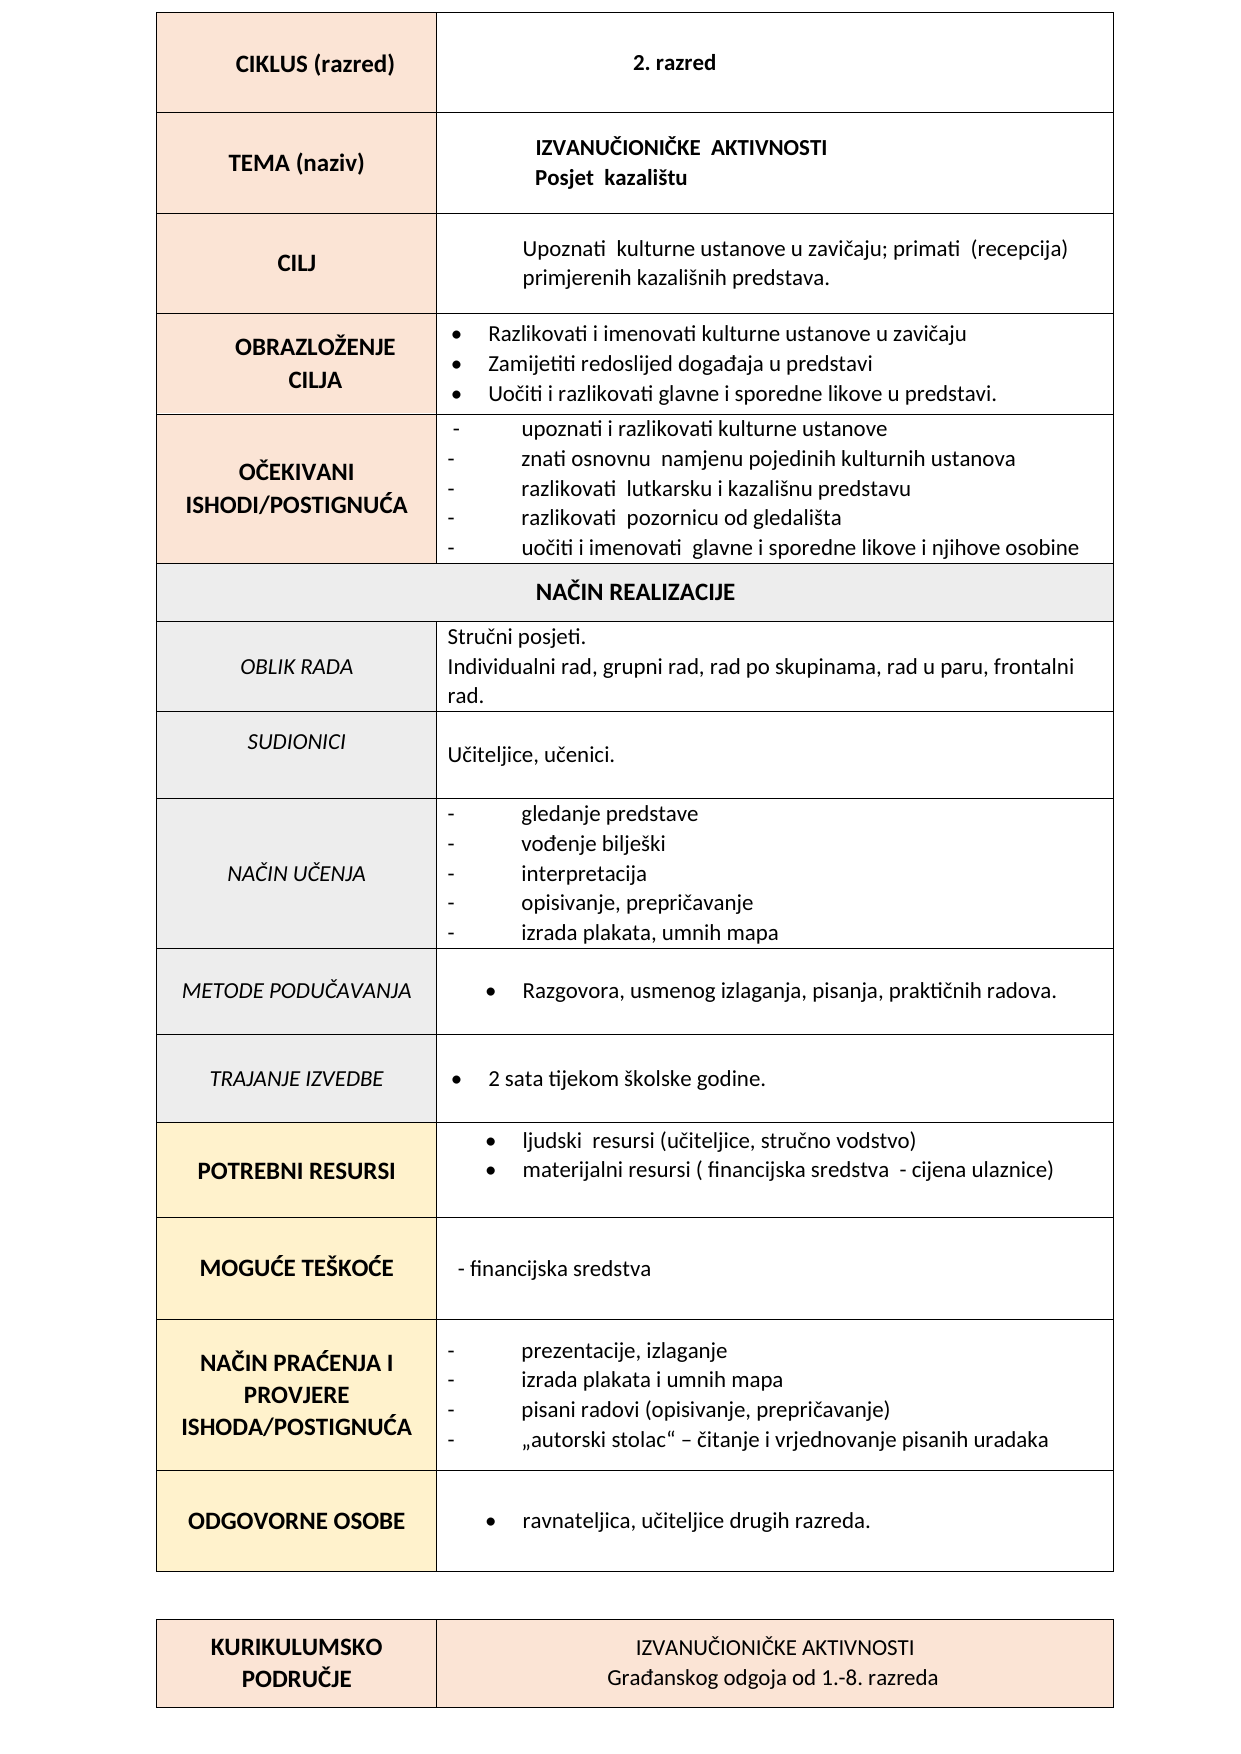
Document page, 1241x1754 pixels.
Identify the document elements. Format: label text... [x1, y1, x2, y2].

table_header IZVANUČIONIČKE AKTIVNOSTI Građanskog odgoja od 1.-8. razreda [437, 1620, 1113, 1707]
table_cell MOGUĆE TEŠKOĆE [157, 1218, 436, 1319]
table_cell - prezentacije, izlaganje - izrada plakata i umnih mapa - pisani radovi (opisivanje, prepričavanje) - „autorski stolac“ – čitanje i vrjednovanje pisanih uradaka [437, 1320, 1113, 1470]
table_cell Razgovora, usmenog izlaganja, pisanja, praktičnih radova. [437, 949, 1113, 1034]
table_cell IZVANUČIONIČKE AKTIVNOSTI Posjet kazalištu [437, 113, 1113, 213]
table_cell TRAJANJE IZVEDBE [157, 1035, 436, 1122]
table_cell NAČIN REALIZACIJE [157, 564, 1113, 621]
table_cell ljudski resursi (učiteljice, stručno vodstvo) materijalni resursi ( financijska sredstva - cijena ulaznice) [437, 1123, 1113, 1217]
table_cell 2. razred [437, 13, 1113, 112]
table_cell - upoznati i razlikovati kulturne ustanove - znati osnovnu namjenu pojedinih kulturnih ustanova - razlikovati lutkarsku i kazališnu predstavu - razlikovati pozornicu od gledališta - uočiti i imenovati glavne i sporedne likove i njihove osobine [437, 415, 1113, 563]
table_cell OBRAZLOŽENJE CILJA [157, 314, 436, 413]
table_cell POTREBNI RESURSI [157, 1123, 436, 1217]
table_cell ravnateljica, učiteljice drugih razreda. [437, 1471, 1113, 1571]
table_cell CIKLUS (razred) [157, 13, 436, 112]
table_cell CILJ [157, 214, 436, 313]
table_cell OBLIK RADA [157, 622, 436, 711]
table_cell Učiteljice, učenici. [437, 712, 1113, 798]
table_cell NAČIN UČENJA [157, 799, 436, 948]
table_header KURIKULUMSKO PODRUČJE [157, 1620, 436, 1707]
table_cell Stručni posjeti. Individualni rad, grupni rad, rad po skupinama, rad u paru, frontalni rad. [437, 622, 1113, 711]
table_cell SUDIONICI [157, 712, 436, 798]
table_cell METODE PODUČAVANJA [157, 949, 436, 1034]
table_cell TEMA (naziv) [157, 113, 436, 213]
table_cell Razlikovati i imenovati kulturne ustanove u zavičaju Zamijetiti redoslijed događaja u predstavi Uočiti i razlikovati glavne i sporedne likove u predstavi. [437, 314, 1113, 413]
table_cell 2 sata tijekom školske godine. [437, 1035, 1113, 1122]
table_cell - financijska sredstva [437, 1218, 1113, 1319]
table_cell Upoznati kulturne ustanove u zavičaju; primati (recepcija) primjerenih kazališnih predstava. [437, 214, 1113, 313]
table_cell - gledanje predstave - vođenje bilješki - interpretacija - opisivanje, prepričavanje - izrada plakata, umnih mapa [437, 799, 1113, 948]
table_cell OČEKIVANI ISHODI/POSTIGNUĆA [157, 415, 436, 563]
table_cell ODGOVORNE OSOBE [157, 1471, 436, 1571]
table_cell NAČIN PRAĆENJA I PROVJERE ISHODA/POSTIGNUĆA [157, 1320, 436, 1470]
